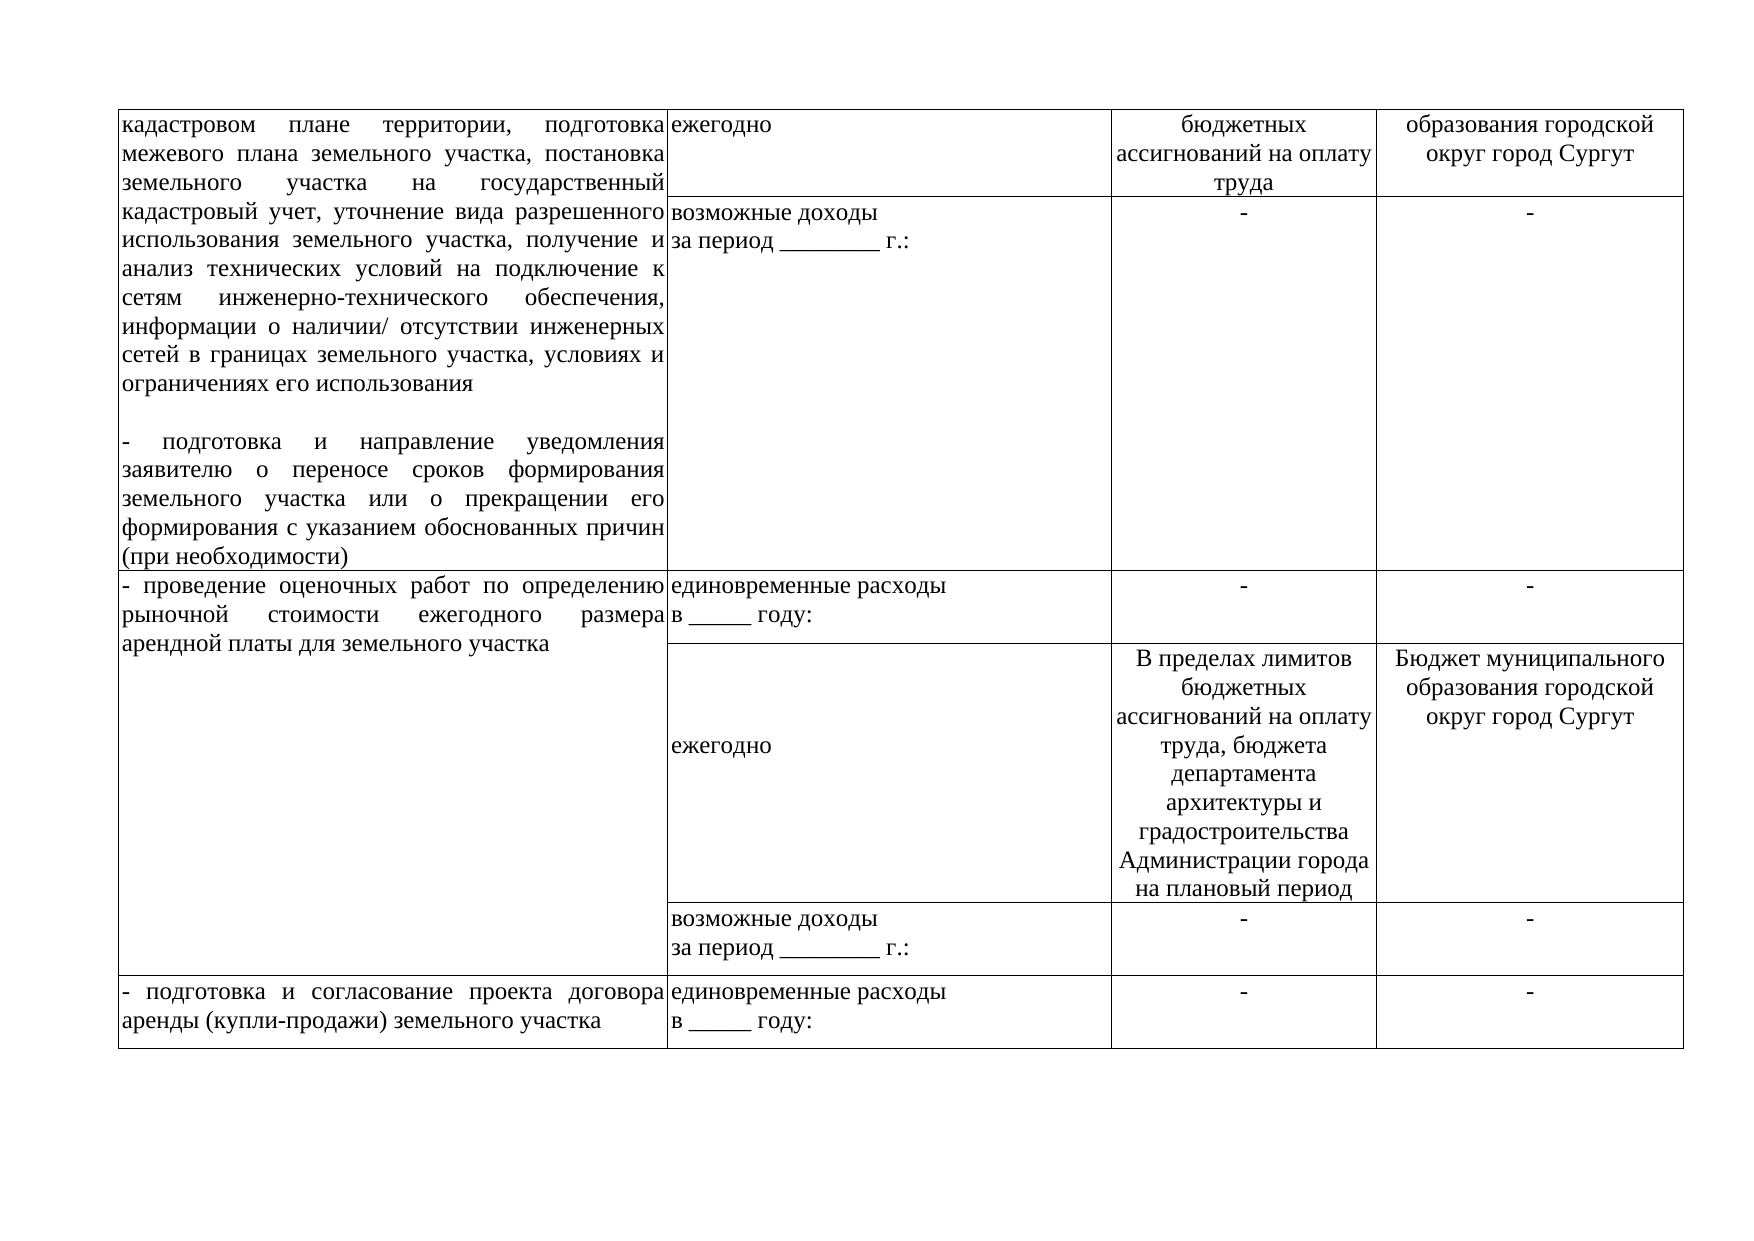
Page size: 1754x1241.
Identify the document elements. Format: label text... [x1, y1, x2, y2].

table_cell - [1377, 976, 1683, 1048]
table_cell - [1112, 197, 1376, 569]
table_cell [1112, 110, 1376, 196]
table_cell ежегодно [668, 110, 1111, 196]
table_cell единовременные расходы в _____ году: [668, 571, 1111, 642]
table_cell возможные доходы за период ________ г.: [668, 903, 1111, 975]
table_cell - проведение оценочных работ по определению рыночной стоимости ежегодного размера арендной платы для земельного участка [119, 571, 667, 975]
table_cell ежегодно [668, 644, 1111, 902]
table_cell Бюджет муниципального образования городской округ город Сургут [1377, 644, 1683, 902]
table_cell - [1112, 976, 1376, 1048]
table_cell возможные доходы за период ________ г.: [668, 197, 1111, 569]
table_cell - [1377, 903, 1683, 975]
table_cell единовременные расходы в _____ году: [668, 976, 1111, 1048]
table_cell - [1112, 903, 1376, 975]
table_cell - [1377, 571, 1683, 642]
table_cell В пределах лимитов бюджетных ассигнований на оплату труда, бюджета департамента архитектуры и градостроительства Администрации города на плановый период [1112, 644, 1376, 902]
table_cell - [1377, 197, 1683, 569]
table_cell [119, 976, 667, 1048]
table_cell - [1112, 571, 1376, 642]
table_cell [1377, 110, 1683, 196]
